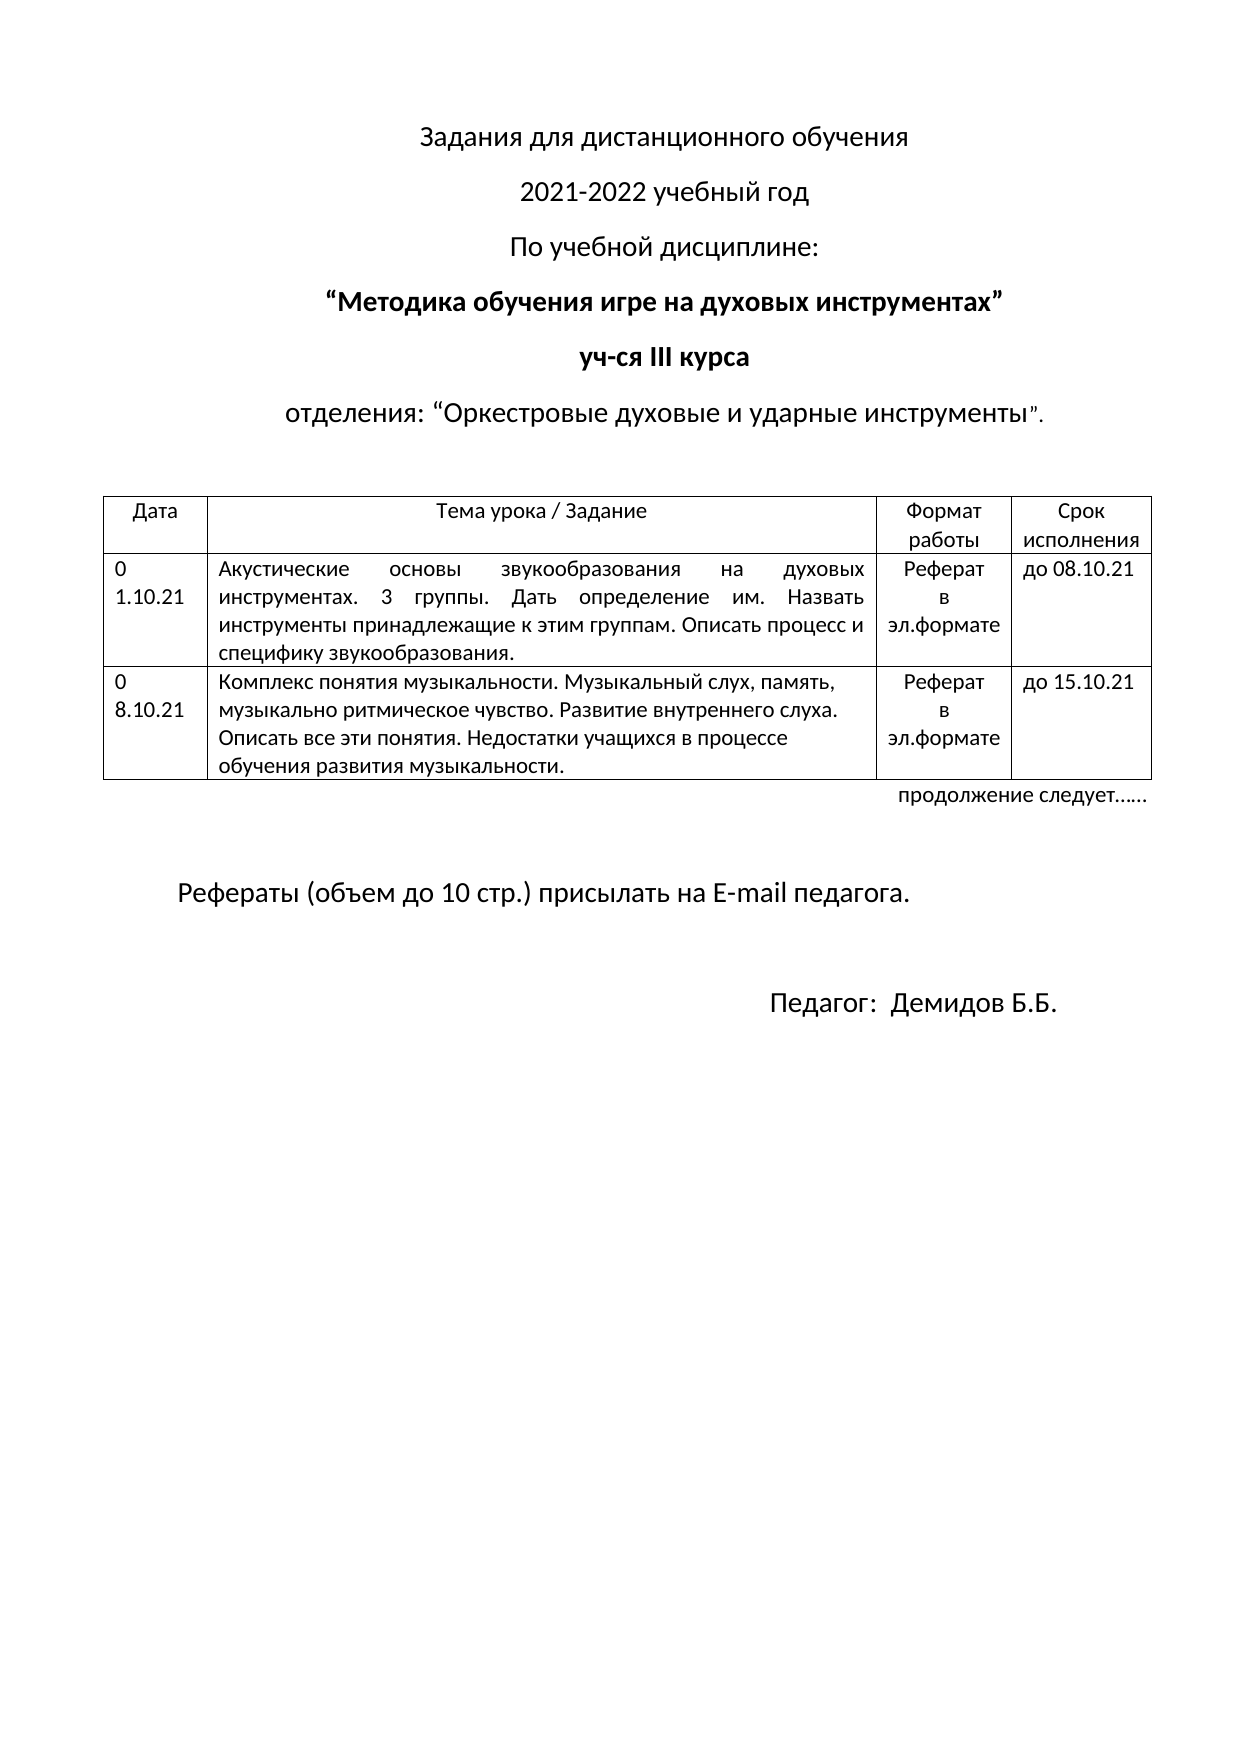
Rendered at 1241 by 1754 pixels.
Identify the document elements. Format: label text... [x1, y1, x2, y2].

table_cell Реферат в эл.формате [877, 667, 1011, 779]
table_header Срок исполнения [1012, 497, 1151, 553]
table_cell 08.10.21 [104, 667, 207, 779]
table_header Тема урока / Задание [208, 497, 876, 553]
text По учебной дисциплине: [177, 228, 1152, 264]
table_cell до 08.10.21 [1012, 554, 1151, 666]
text Педагог: Демидов Б.Б. [177, 984, 1152, 1019]
text 2021-2022 учебный год [177, 173, 1152, 209]
table_cell Комплекс понятия музыкальности. Музыкальный слух, память, музыкально ритмическое чувство. Развитие внутреннего слуха. Описать все эти понятия. Недостатки учащихся в процессе обучения развития музыкальности. [208, 667, 876, 779]
table_cell 01.10.21 [104, 554, 207, 666]
table_cell Акустические основы звукообразования на духовых инструментах. 3 группы. Дать определение им. Назвать инструменты принадлежащие к этим группам. Описать процесс и специфику звукообразования. [208, 554, 876, 666]
table_header Дата [104, 497, 207, 553]
table_cell до 15.10.21 [1012, 667, 1151, 779]
text “Методика обучения игре на духовых инструментах” [177, 283, 1152, 319]
text продолжение следует…… [177, 780, 1152, 808]
text отделения: “Оркестровые духовые и ударные инструменты”. [177, 394, 1152, 429]
table_cell Реферат в эл.формате [877, 554, 1011, 666]
text Задания для дистанционного обучения [177, 118, 1152, 154]
table_header Формат работы [877, 497, 1011, 553]
text Рефераты (объем до 10 стр.) присылать на Е-mail педагога. [177, 874, 1152, 909]
text уч-ся III курса [177, 338, 1152, 374]
